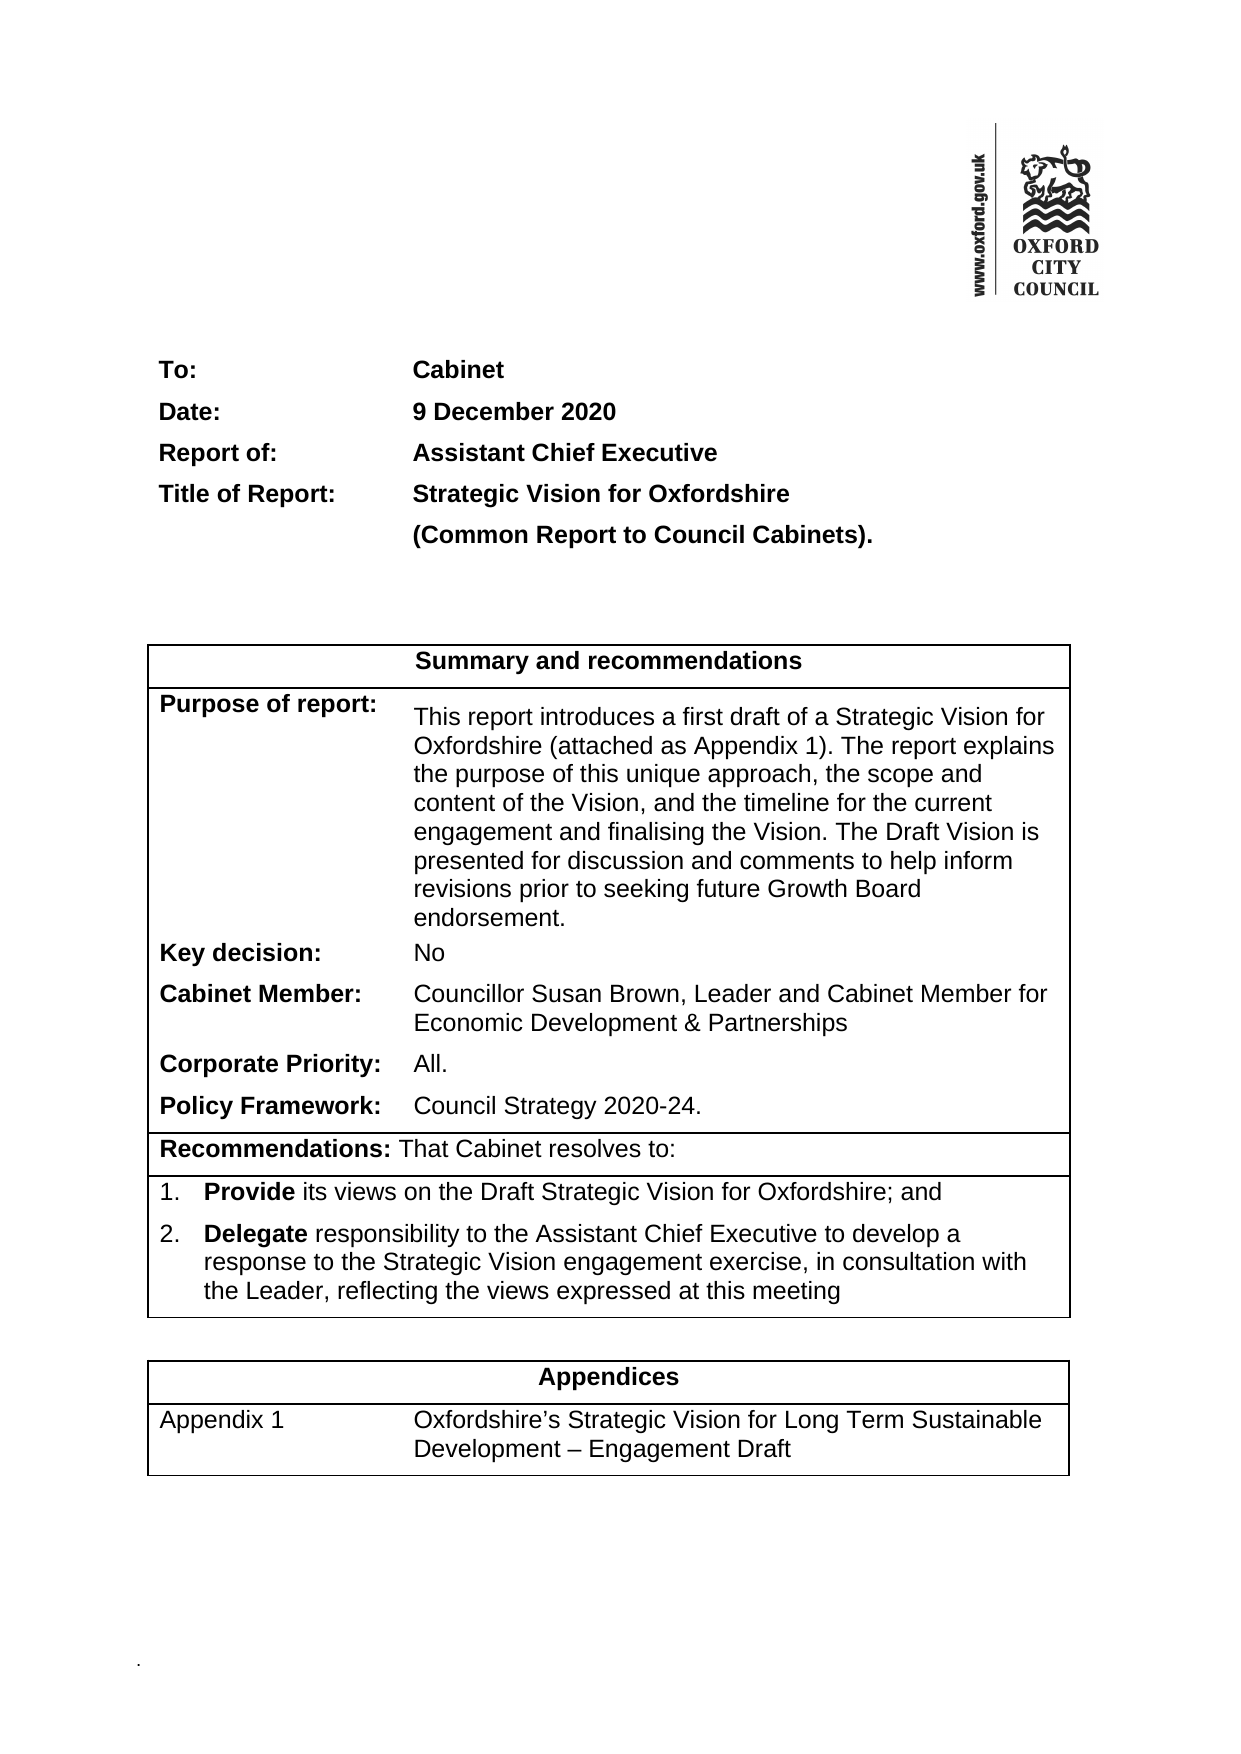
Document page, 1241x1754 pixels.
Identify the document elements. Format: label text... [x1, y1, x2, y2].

table_cell Recommendations: That Cabinet resolves to: [149, 1134, 1069, 1175]
table_cell 9 December 2020 [401, 396, 1068, 438]
table_cell Key decision: [149, 938, 402, 979]
table_cell Council Strategy 2020-24. [402, 1091, 1069, 1132]
table_header Appendices [149, 1362, 1068, 1403]
table_cell Corporate Priority: [149, 1049, 402, 1091]
table_cell No [402, 938, 1069, 979]
table_cell Councillor Susan Brown, Leader and Cabinet Member for Economic Development & Partnerships [402, 979, 1069, 1049]
table_header To: [147, 355, 401, 396]
table_cell 2. [149, 1219, 192, 1317]
table_cell Report of: [147, 438, 401, 479]
table_cell 1. [149, 1177, 192, 1218]
picture [966, 118, 1105, 302]
table_cell All. [402, 1049, 1069, 1091]
table_cell Appendix 1 [149, 1405, 402, 1475]
table_cell Date: [147, 396, 401, 438]
table_cell Strategic Vision for Oxfordshire (Common Report to Council Cabinets). [401, 479, 1068, 603]
table_cell Cabinet Member: [149, 979, 402, 1049]
table_cell Oxfordshire’s Strategic Vision for Long Term Sustainable Development – Engagement Draft [402, 1405, 1068, 1475]
table_cell Assistant Chief Executive [401, 438, 1068, 479]
table_cell Purpose of report: [149, 689, 402, 938]
table_cell This report introduces a first draft of a Strategic Vision for Oxfordshire (attached as Appendix 1). The report explains the purpose of this unique approach, the scope and content of the Vision, and the timeline for the current engagement and finalising the Vision. The Draft Vision is presented for discussion and comments to help inform revisions prior to seeking future Growth Board endorsement. [402, 689, 1069, 938]
table_cell Title of Report: [147, 479, 401, 603]
table_cell Provide its views on the Draft Strategic Vision for Oxfordshire; and [193, 1177, 1069, 1218]
table_cell Policy Framework: [149, 1091, 402, 1132]
table_cell Delegate responsibility to the Assistant Chief Executive to develop a response to the Strategic Vision engagement exercise, in consultation with the Leader, reflecting the views expressed at this meeting [193, 1219, 1069, 1317]
table_header Summary and recommendations [149, 646, 1069, 687]
table_header Cabinet [401, 355, 1068, 396]
